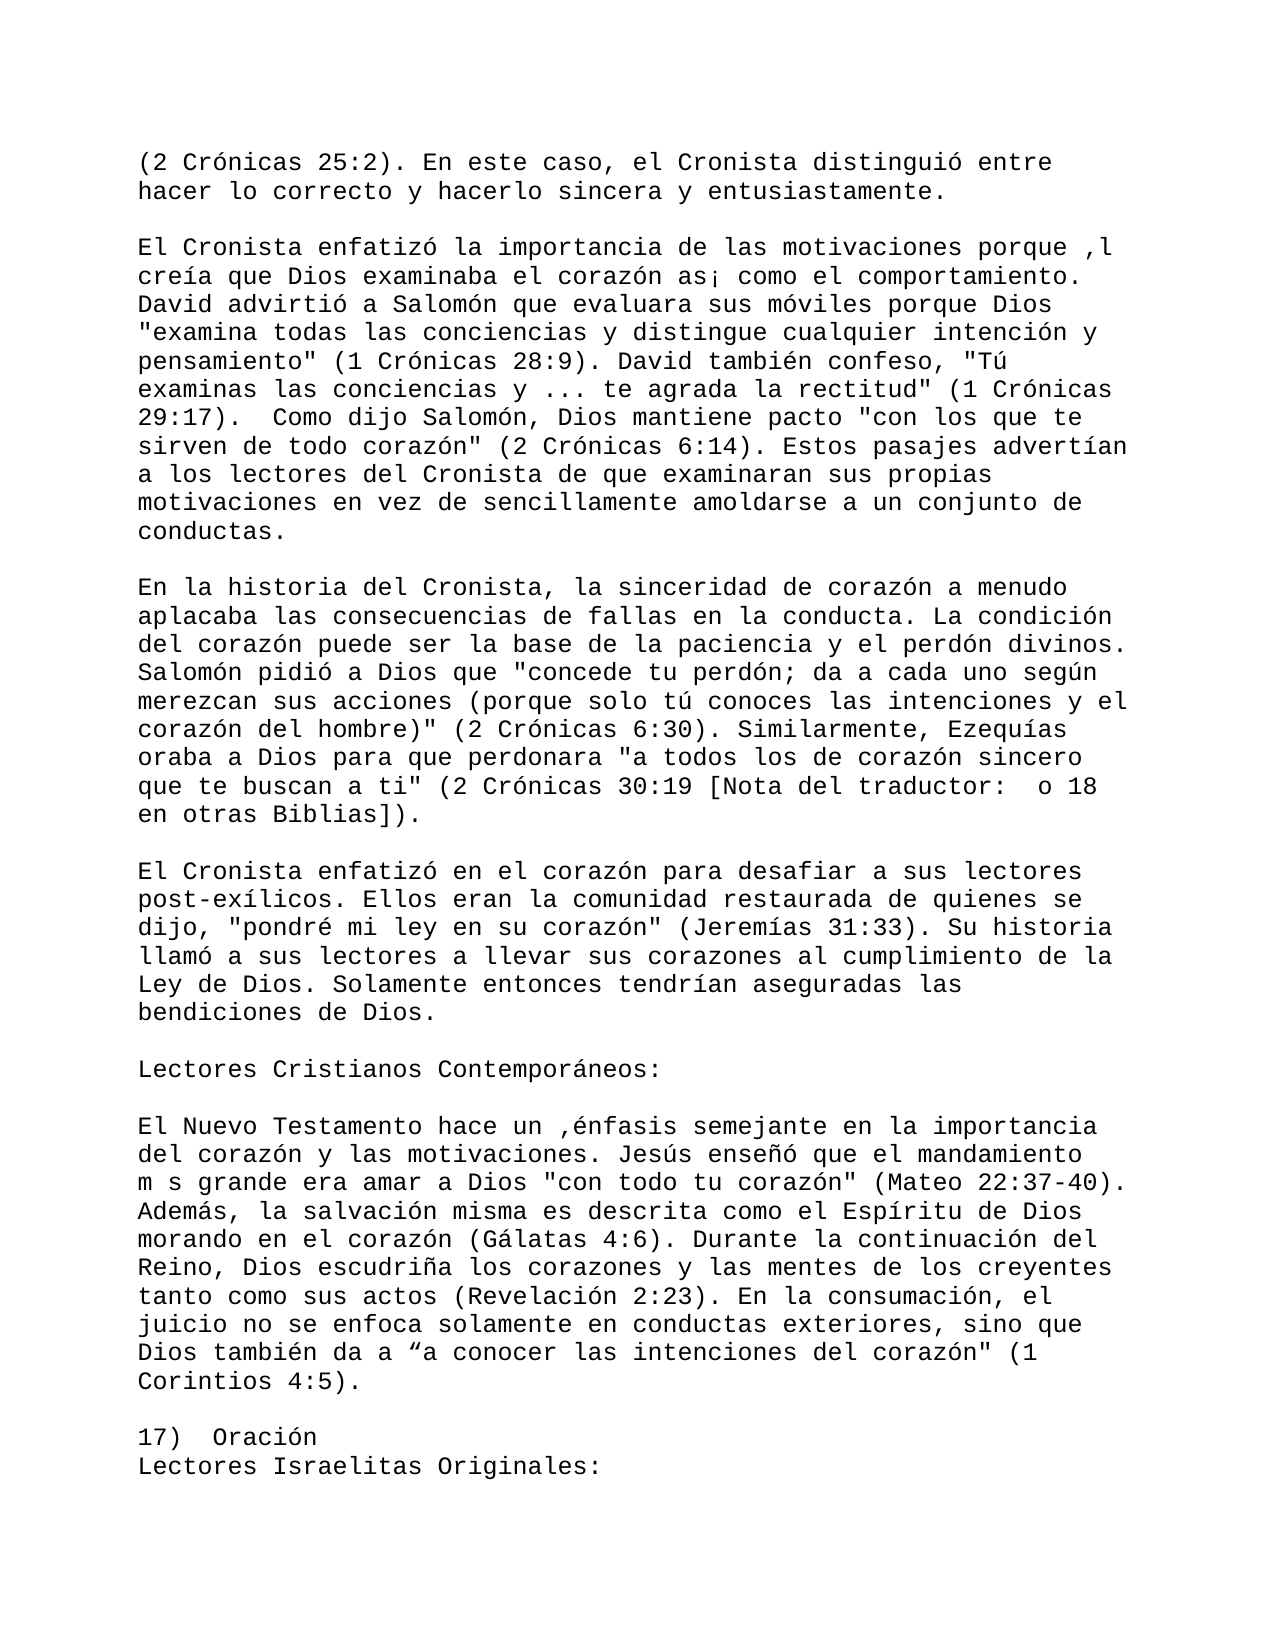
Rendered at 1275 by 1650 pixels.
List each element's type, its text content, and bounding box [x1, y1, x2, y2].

text En la historia del Cronista, la sinceridad de corazón a menudo aplacaba las consecuencias de fallas en la conducta. La condición del corazón puede ser la base de la paciencia y el perdón divinos. Salomón pidió a Dios que "concede tu perdón; da a cada uno según merezcan sus acciones (porque solo tú conoces las intenciones y el corazón del hombre)" (2 Crónicas 6:30). Similarmente, Ezequías oraba a Dios para que perdonara "a todos los de corazón sincero que te buscan a ti" (2 Crónicas 30:19 [Nota del traductor: o 18 en otras Biblias]). [137, 575, 1138, 830]
text El Cronista enfatizó en el corazón para desafiar a sus lectores post-exílicos. Ellos eran la comunidad restaurada de quienes se dijo, "pondré mi ley en su corazón" (Jeremías 31:33). Su historia llamó a sus lectores a llevar sus corazones al cumplimiento de la Ley de Dios. Solamente entonces tendrían aseguradas las bendiciones de Dios. [137, 858, 1138, 1028]
text Lectores Cristianos Contemporáneos: [137, 1057, 1138, 1085]
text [137, 150, 1138, 207]
text El Cronista enfatizó la importancia de las motivaciones porque ‚l creía que Dios examinaba el corazón as¡ como el comportamiento. David advirtió a Salomón que evaluara sus móviles porque Dios "examina todas las conciencias y distingue cualquier intención y pensamiento" (1 Crónicas 28:9). David también confeso, "Tú examinas las conciencias y ... te agrada la rectitud" (1 Crónicas 29:17). Como dijo Salomón, Dios mantiene pacto "con los que te sirven de todo corazón" (2 Crónicas 6:14). Estos pasajes advertían a los lectores del Cronista de que examinaran sus propias motivaciones en vez de sencillamente amoldarse a un conjunto de conductas. [137, 235, 1138, 547]
text 17) Oración [137, 1425, 1138, 1453]
text El Nuevo Testamento hace un ‚énfasis semejante en la importancia del corazón y las motivaciones. Jesús enseñó que el mandamiento m s grande era amar a Dios "con todo tu corazón" (Mateo 22:37-40). Además, la salvación misma es descrita como el Espíritu de Dios morando en el corazón (Gálatas 4:6). Durante la continuación del Reino, Dios escudriña los corazones y las mentes de los creyentes tanto como sus actos (Revelación 2:23). En la consumación, el juicio no se enfoca solamente en conductas exteriores, sino que Dios también da a “a conocer las intenciones del corazón" (1 Corintios 4:5). [137, 1113, 1138, 1397]
text Lectores Israelitas Originales: [137, 1453, 1138, 1482]
